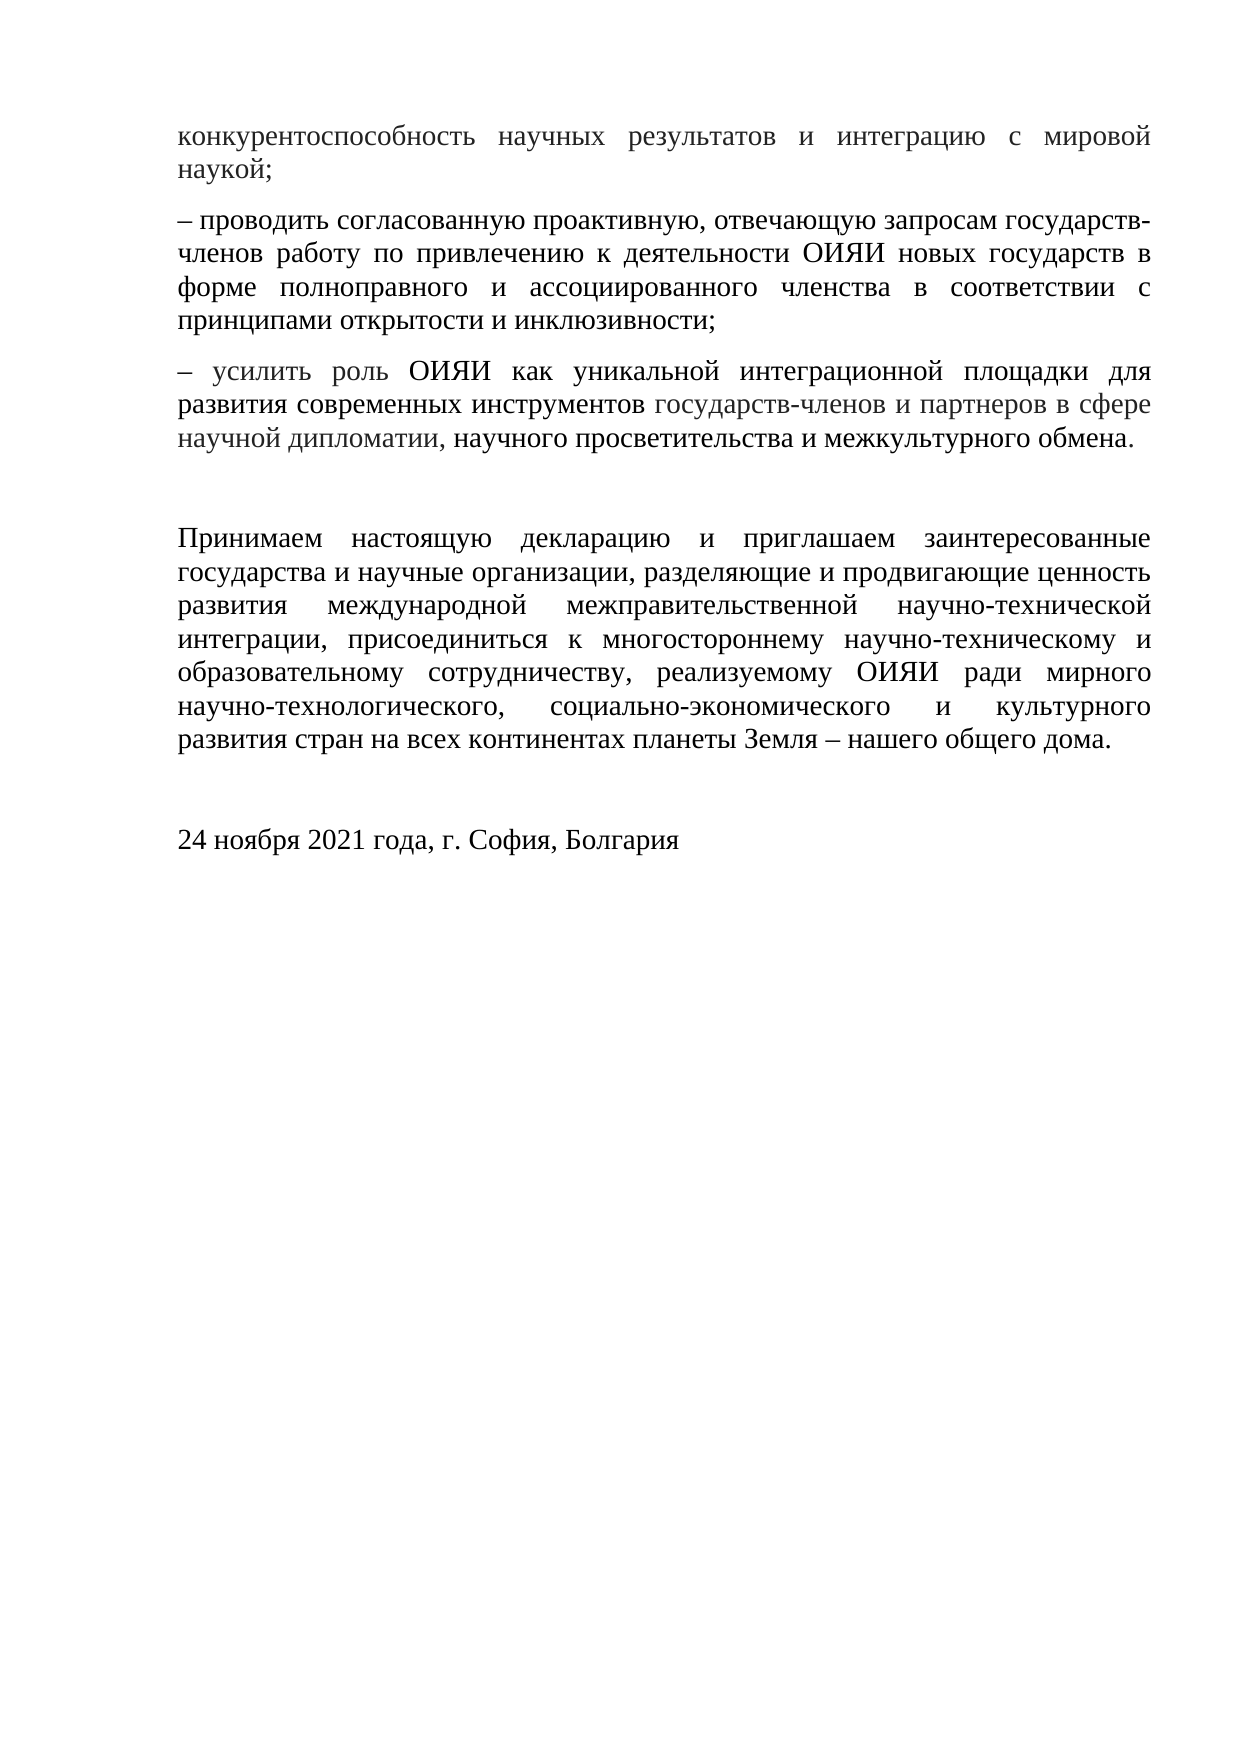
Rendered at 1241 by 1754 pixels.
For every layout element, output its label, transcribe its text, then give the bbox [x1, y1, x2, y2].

text – усилить роль ОИЯИ как уникальной интеграционной площадки для развития современных инструментов государств-членов и партнеров в сфере научной дипломатии, научного просветительства и межкультурного обмена. [177, 353, 1152, 453]
text 24 ноября 2021 года, г. София, Болгария [177, 822, 1152, 855]
text Принимаем настоящую декларацию и приглашаем заинтересованные государства и научные организации, разделяющие и продвигающие ценность развития международной межправительственной научно-технической интеграции, присоединиться к многостороннему научно-техническому и образовательному сотрудничеству, реализуемому ОИЯИ ради мирного научно-технологического, социально-экономического и культурного развития стран на всех континентах планеты Земля – нашего общего дома. [177, 520, 1152, 755]
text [177, 118, 1152, 185]
text – проводить согласованную проактивную, отвечающую запросам государств-членов работу по привлечению к деятельности ОИЯИ новых государств в форме полноправного и ассоциированного членства в соответствии с принципами открытости и инклюзивности; [177, 202, 1152, 336]
